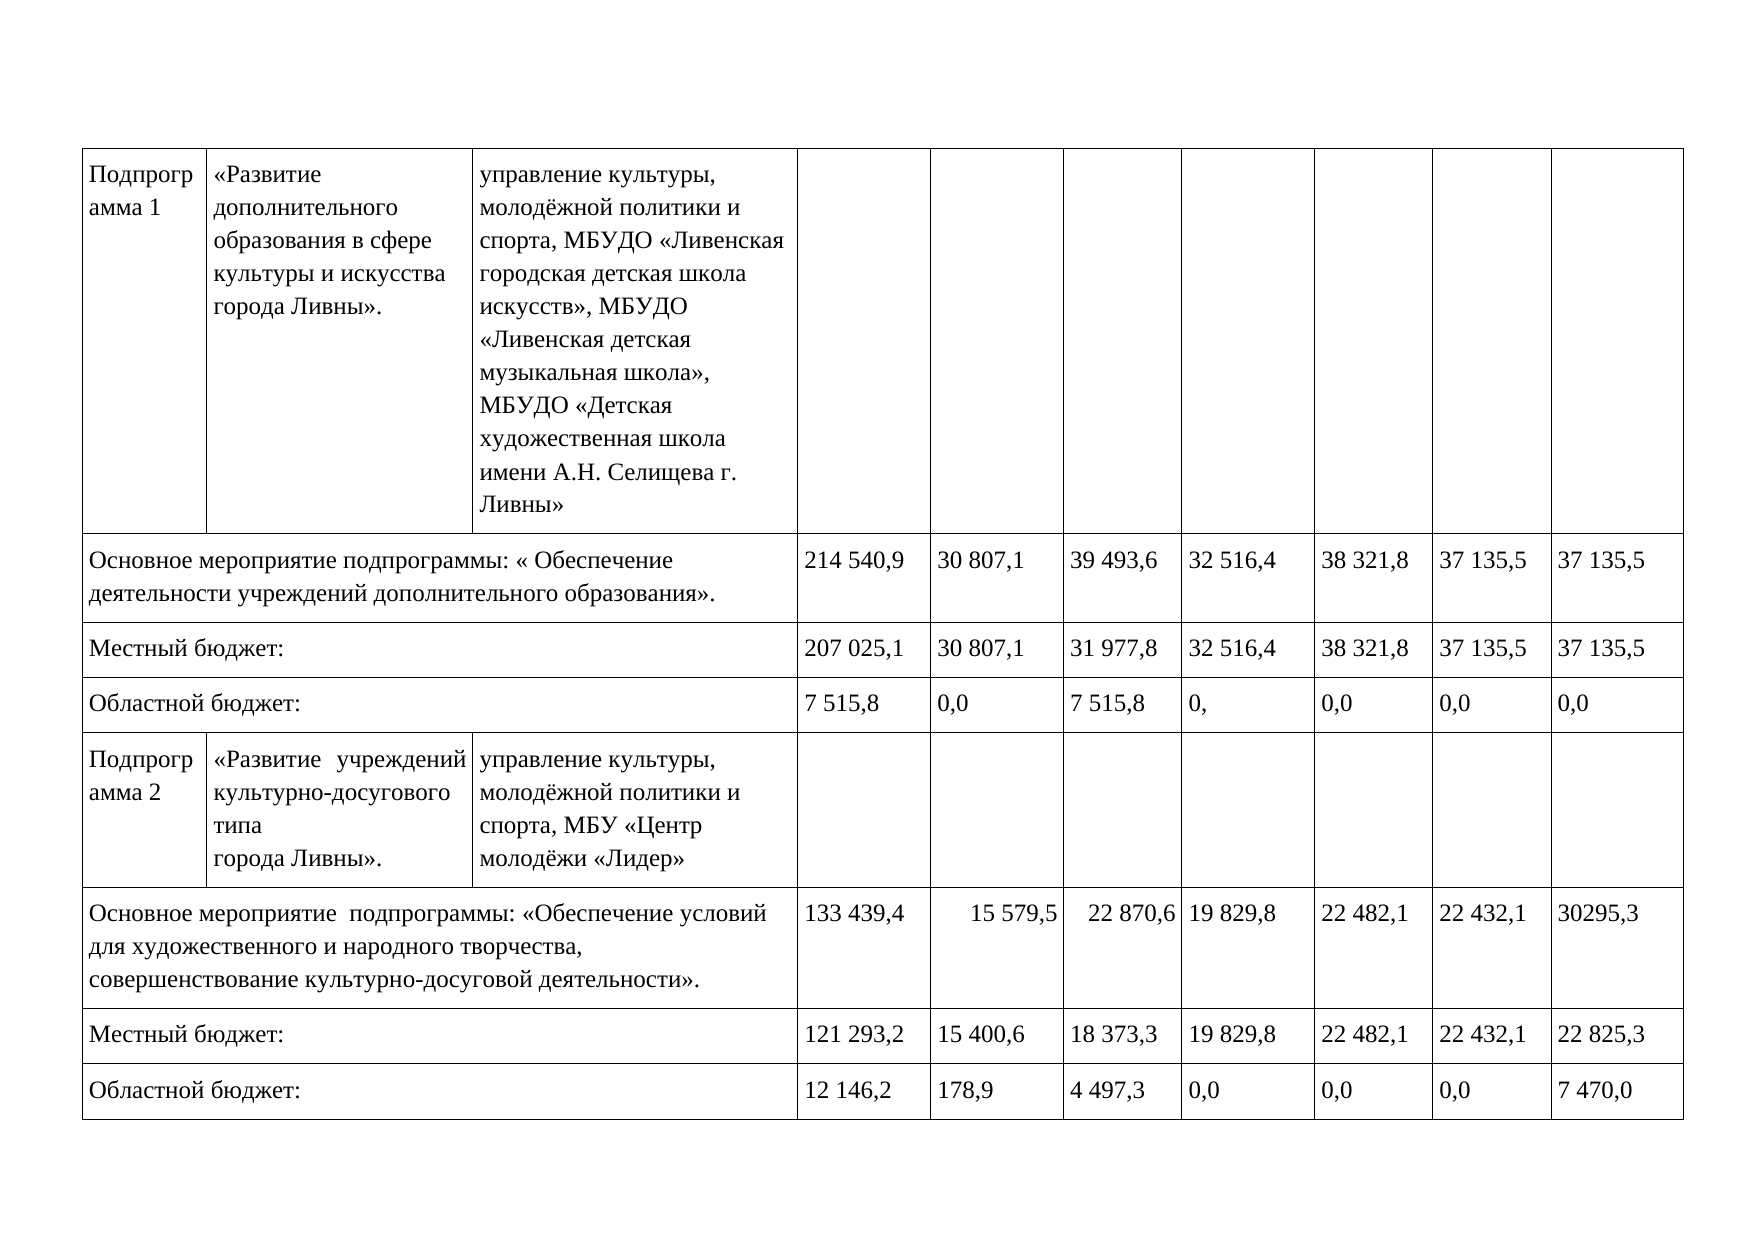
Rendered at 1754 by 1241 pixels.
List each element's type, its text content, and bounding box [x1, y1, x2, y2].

table_cell 12 146,2 [798, 1064, 930, 1118]
table_cell [1315, 149, 1432, 533]
table_cell 214 540,9 [798, 534, 930, 622]
table_cell 37 135,5 [1552, 623, 1683, 677]
table_cell 37 135,5 [1552, 534, 1683, 622]
table_cell 38 321,8 [1315, 623, 1432, 677]
table_cell 7 515,8 [1064, 678, 1181, 732]
table_cell 0,0 [1315, 678, 1432, 732]
table_cell 22 870,6 [1064, 888, 1181, 1008]
table_cell [1433, 733, 1551, 887]
table_cell 7 470,0 [1552, 1064, 1683, 1118]
table_cell [798, 149, 930, 533]
table_cell 133 439,4 [798, 888, 930, 1008]
table_cell [931, 733, 1063, 887]
table_cell 39 493,6 [1064, 534, 1181, 622]
table_cell Основное мероприятие подпрограммы: « Обеспечение деятельности учреждений дополнительного образования». [83, 534, 797, 622]
table_cell 22 482,1 [1315, 1009, 1432, 1063]
table_cell [1552, 149, 1683, 533]
table_cell 0,0 [1182, 1064, 1314, 1118]
table_cell 38 321,8 [1315, 534, 1432, 622]
table_cell 0,0 [1315, 1064, 1432, 1118]
table_cell 30295,3 [1552, 888, 1683, 1008]
table_cell 178,9 [931, 1064, 1063, 1118]
table_cell [1315, 733, 1432, 887]
table_cell 207 025,1 [798, 623, 930, 677]
table_cell 22 825,3 [1552, 1009, 1683, 1063]
table_cell 15 400,6 [931, 1009, 1063, 1063]
table_cell Областной бюджет: [83, 1064, 797, 1118]
table_cell Подпрограмма 1 [83, 149, 206, 533]
table_cell [1433, 149, 1551, 533]
table_cell 37 135,5 [1433, 623, 1551, 677]
table_cell Местный бюджет: [83, 623, 797, 677]
table_cell 37 135,5 [1433, 534, 1551, 622]
table_cell 0, [1182, 678, 1314, 732]
table_cell 19 829,8 [1182, 1009, 1314, 1063]
table_cell управление культуры, молодёжной политики и спорта, МБУДО «Ливенская городская детская школа искусств», МБУДО «Ливенская детская музыкальная школа», МБУДО «Детская художественная школа имени А.Н. Селищева г. Ливны» [473, 149, 797, 533]
table_cell 121 293,2 [798, 1009, 930, 1063]
table_cell Местный бюджет: [83, 1009, 797, 1063]
table_cell [1182, 733, 1314, 887]
table_cell 0,0 [1433, 1064, 1551, 1118]
table_cell 22 432,1 [1433, 1009, 1551, 1063]
table_cell Подпрограмма 2 [83, 733, 206, 887]
table_cell Основное мероприятие подпрограммы: «Обеспечение условий для художественного и народного творчества, совершенствование культурно-досуговой деятельности». [83, 888, 797, 1008]
table_cell «Развитие дополнительного образования в сфере культуры и искусства города Ливны». [207, 149, 472, 533]
table_cell 0,0 [931, 678, 1063, 732]
table_cell 18 373,3 [1064, 1009, 1181, 1063]
table_cell 15 579,5 [931, 888, 1063, 1008]
table_cell 19 829,8 [1182, 888, 1314, 1008]
table_cell 30 807,1 [931, 534, 1063, 622]
table_cell 30 807,1 [931, 623, 1063, 677]
table_cell [1064, 733, 1181, 887]
table_cell 32 516,4 [1182, 534, 1314, 622]
table_cell 4 497,3 [1064, 1064, 1181, 1118]
table_cell 0,0 [1552, 678, 1683, 732]
table_cell 32 516,4 [1182, 623, 1314, 677]
table_cell [1182, 149, 1314, 533]
table_cell 31 977,8 [1064, 623, 1181, 677]
table_cell [1064, 149, 1181, 533]
table_cell «Развитие учреждений культурно-досугового типа города Ливны». [207, 733, 472, 887]
table_cell 0,0 [1433, 678, 1551, 732]
table_cell [931, 149, 1063, 533]
table_cell [1552, 733, 1683, 887]
table_cell 22 482,1 [1315, 888, 1432, 1008]
table_cell управление культуры, молодёжной политики и спорта, МБУ «Центр молодёжи «Лидер» [473, 733, 797, 887]
table_cell 7 515,8 [798, 678, 930, 732]
table_cell [798, 733, 930, 887]
table_cell 22 432,1 [1433, 888, 1551, 1008]
table_cell Областной бюджет: [83, 678, 797, 732]
